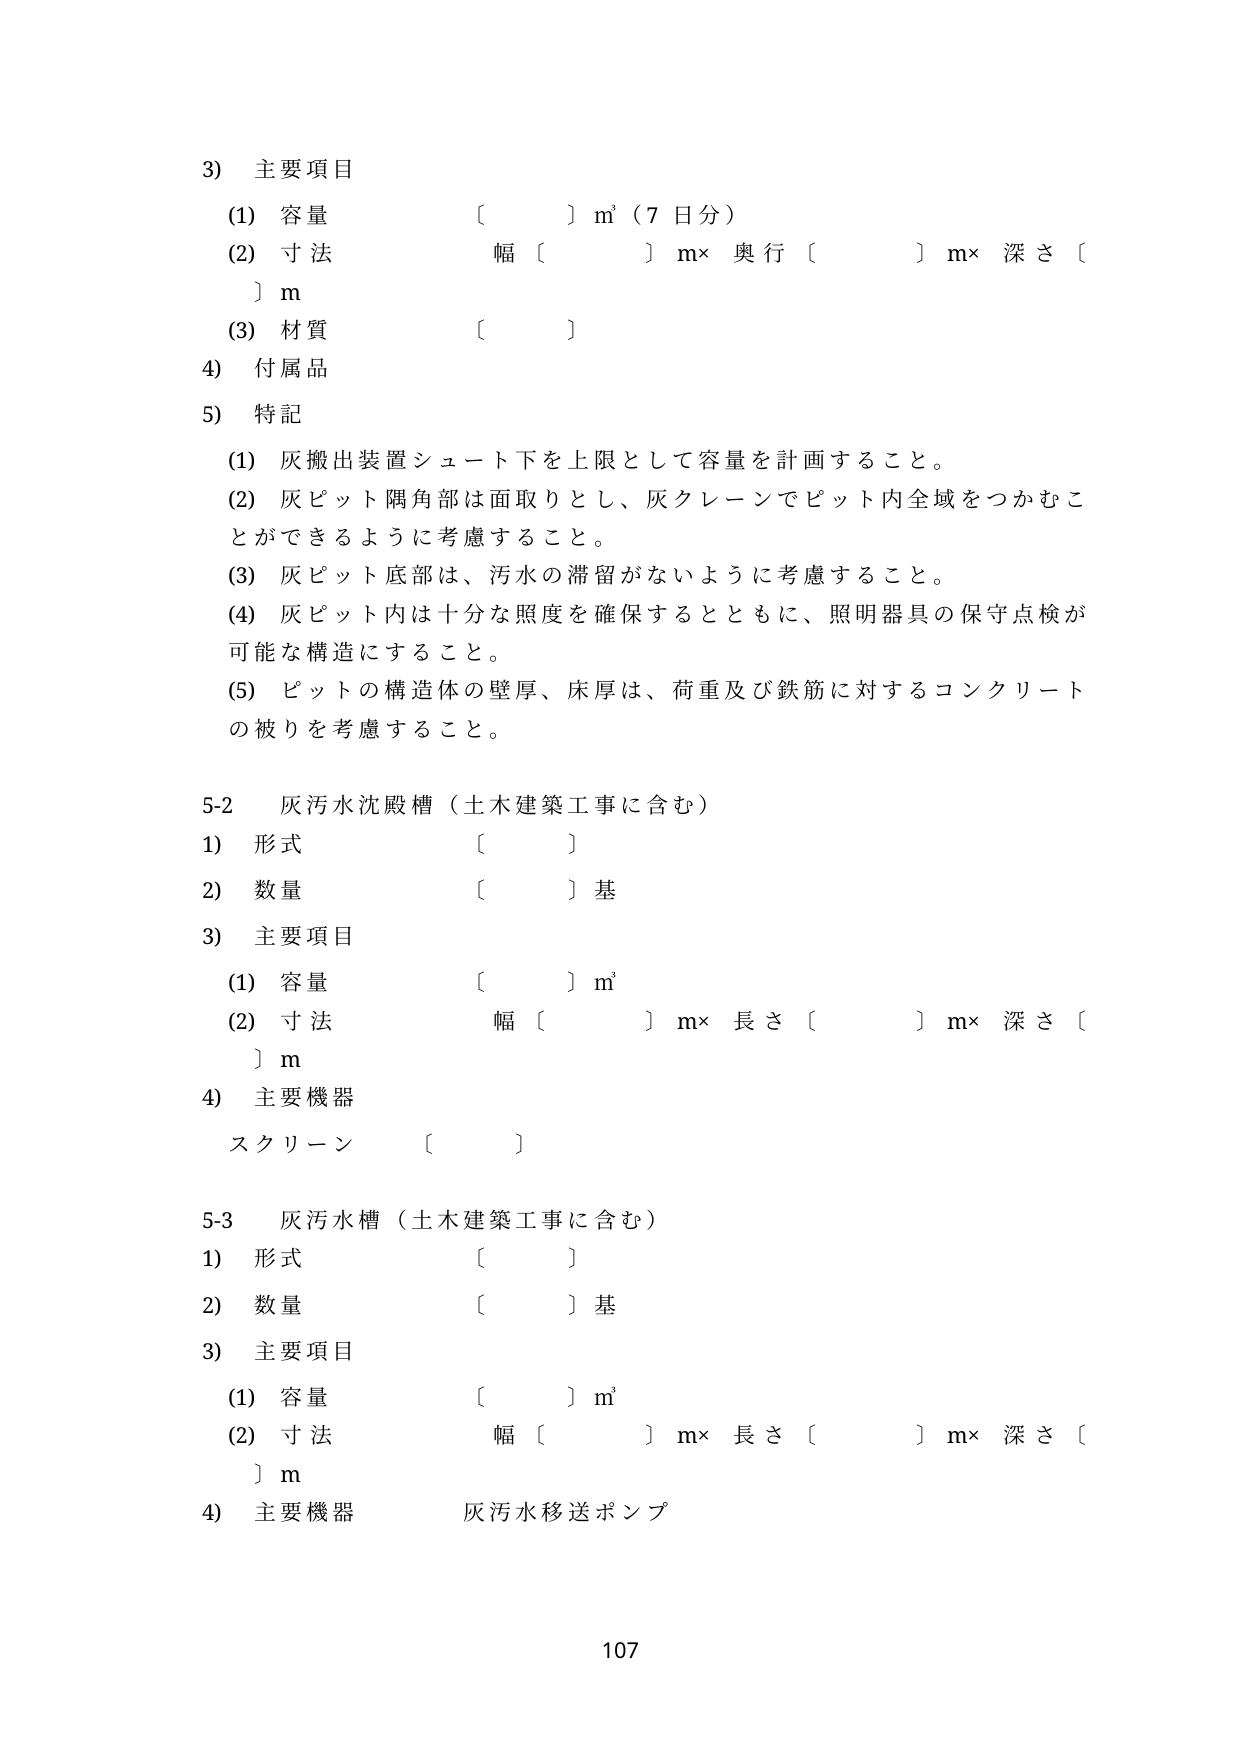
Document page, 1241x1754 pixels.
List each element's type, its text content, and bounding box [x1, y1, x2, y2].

subtitle 特記 [197, 394, 1091, 433]
subtitle 付属品 [197, 348, 1091, 386]
subtitle 灰ピット底部は、汚水の滞留がないように考慮すること。 [208, 555, 1091, 594]
subtitle 形式 〔 〕 [197, 824, 1091, 862]
text スクリーン 〔 〕 [196, 1123, 1091, 1162]
subtitle 容量 〔 〕㎥ [208, 962, 1091, 1001]
subtitle 容量 〔 〕㎥（7日分） [208, 195, 1091, 233]
subtitle 灰ピット隅角部は面取りとし、灰クレーンでピット内全域をつかむことができるように考慮すること。 [208, 479, 1091, 555]
text 5-3 灰汚水槽（土木建築工事に含む） [179, 1200, 1091, 1238]
subtitle 数量 〔 〕基 [197, 1284, 1091, 1323]
subtitle 主要機器 灰汚水移送ポンプ [197, 1492, 1091, 1530]
subtitle 寸法 幅〔 〕m×奥行〔 〕m×深さ〔 〕m [208, 233, 1091, 310]
subtitle 形式 〔 〕 [197, 1238, 1091, 1277]
subtitle 主要項目 [197, 916, 1091, 954]
subtitle 主要機器 [197, 1077, 1091, 1116]
subtitle 材質 〔 〕 [208, 310, 1091, 348]
subtitle 寸法 幅〔 〕m×長さ〔 〕m×深さ〔 〕m [208, 1001, 1091, 1077]
subtitle 数量 〔 〕基 [197, 870, 1091, 908]
text 5-2 灰汚水沈殿槽（土木建築工事に含む） [179, 785, 1091, 824]
subtitle 灰ピット内は十分な照度を確保するとともに、照明器具の保守点検が可能な構造にすること。 [208, 594, 1091, 670]
subtitle 容量 〔 〕㎥ [208, 1377, 1091, 1415]
subtitle 主要項目 [197, 1331, 1091, 1369]
subtitle 灰搬出装置シュート下を上限として容量を計画すること。 [208, 440, 1091, 479]
subtitle 主要項目 [197, 149, 1091, 187]
subtitle ピットの構造体の壁厚、床厚は、荷重及び鉄筋に対するコンクリートの被りを考慮すること。 [208, 670, 1091, 747]
subtitle 寸法 幅〔 〕m×長さ〔 〕m×深さ〔 〕m [208, 1415, 1091, 1492]
